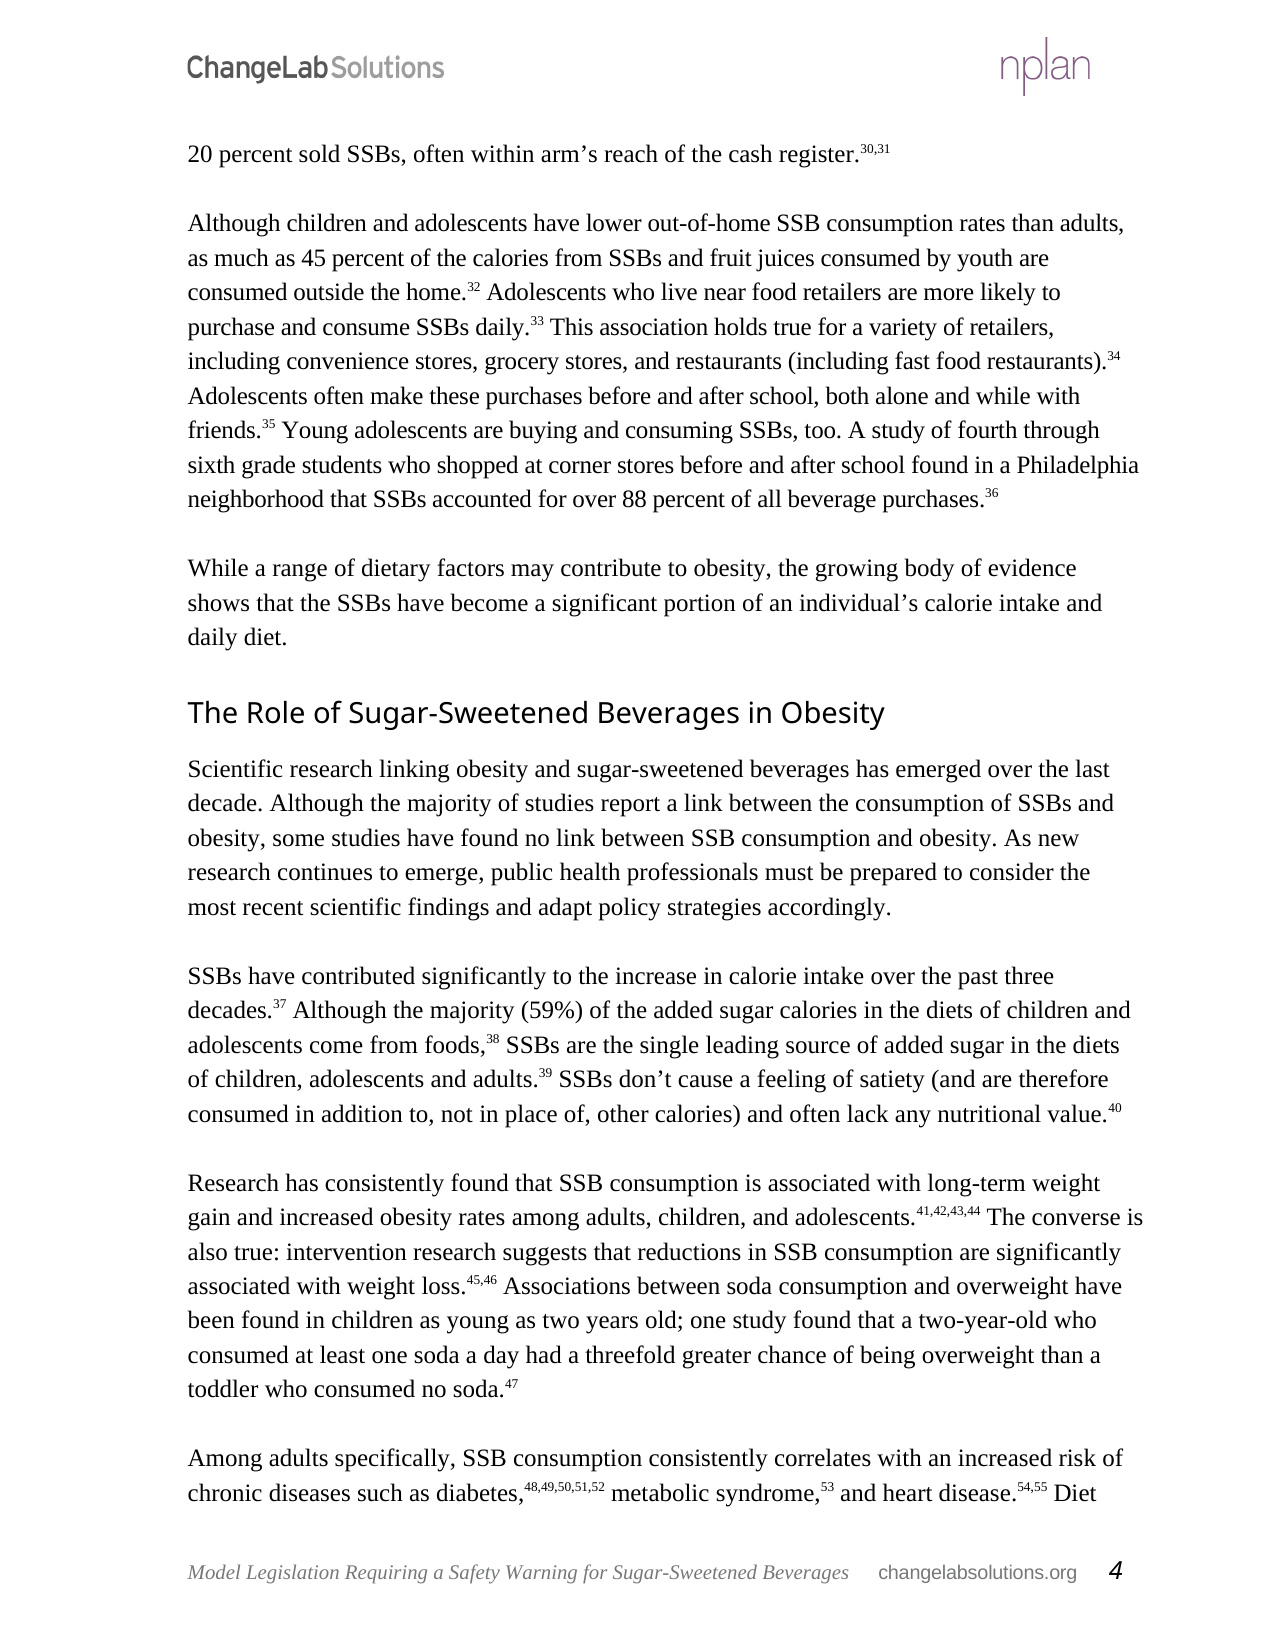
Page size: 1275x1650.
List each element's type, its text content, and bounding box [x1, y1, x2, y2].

text SSBs have contributed significantly to the increase in calorie intake over the past three decades. Although the majority (59%) of the added sugar calories in the diets of children and adolescents come from foods, SSBs are the single leading source of added sugar in the diets of children, adolescents and adults. SSBs don’t cause a feeling of satiety (and are therefore consumed in addition to, not in place of, other calories) and often lack any nutritional value. [187, 961, 1144, 1127]
subtitle The Role of Sugar-Sweetened Beverages in Obesity [187, 700, 1144, 729]
text Although children and adolescents have lower out-of-home SSB consumption rates than adults, as much as 45 percent of the calories from SSBs and fruit juices consumed by youth are consumed outside the home. Adolescents who live near food retailers are more likely to purchase and consume SSBs daily. This association holds true for a variety of retailers, including convenience stores, grocery stores, and restaurants (including fast food restaurants). Adolescents often make these purchases before and after school, both alone and while with friends. Young adolescents are buying and consuming SSBs, too. A study of fourth through sixth grade students who shopped at corner stores before and after school found in a Philadelphia neighborhood that SSBs accounted for over 88 percent of all beverage purchases. [187, 208, 1144, 513]
text Scientific research linking obesity and sugar-sweetened beverages has emerged over the last decade. Although the majority of studies report a link between the consumption of SSBs and obesity, some studies have found no link between SSB consumption and obesity. As new research continues to emerge, public health professionals must be prepared to consider the most recent scientific findings and adapt policy strategies accordingly. [187, 754, 1144, 921]
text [187, 139, 1144, 168]
text While a range of dietary factors may contribute to obesity, the growing body of evidence shows that the SSBs have become a significant portion of an individual’s calorie intake and daily diet. [187, 553, 1144, 651]
text Research has consistently found that SSB consumption is associated with long-term weight gain and increased obesity rates among adults, children, and adolescents.,,, The converse is also true: intervention research suggests that reductions in SSB consumption are significantly associated with weight loss., Associations between soda consumption and overweight have been found in children as young as two years old; one study found that a two-year-old who consumed at least one soda a day had a threefold greater chance of being overweight than a toddler who consumed no soda. [187, 1168, 1144, 1403]
picture [187, 37, 1090, 96]
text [187, 1443, 1144, 1507]
